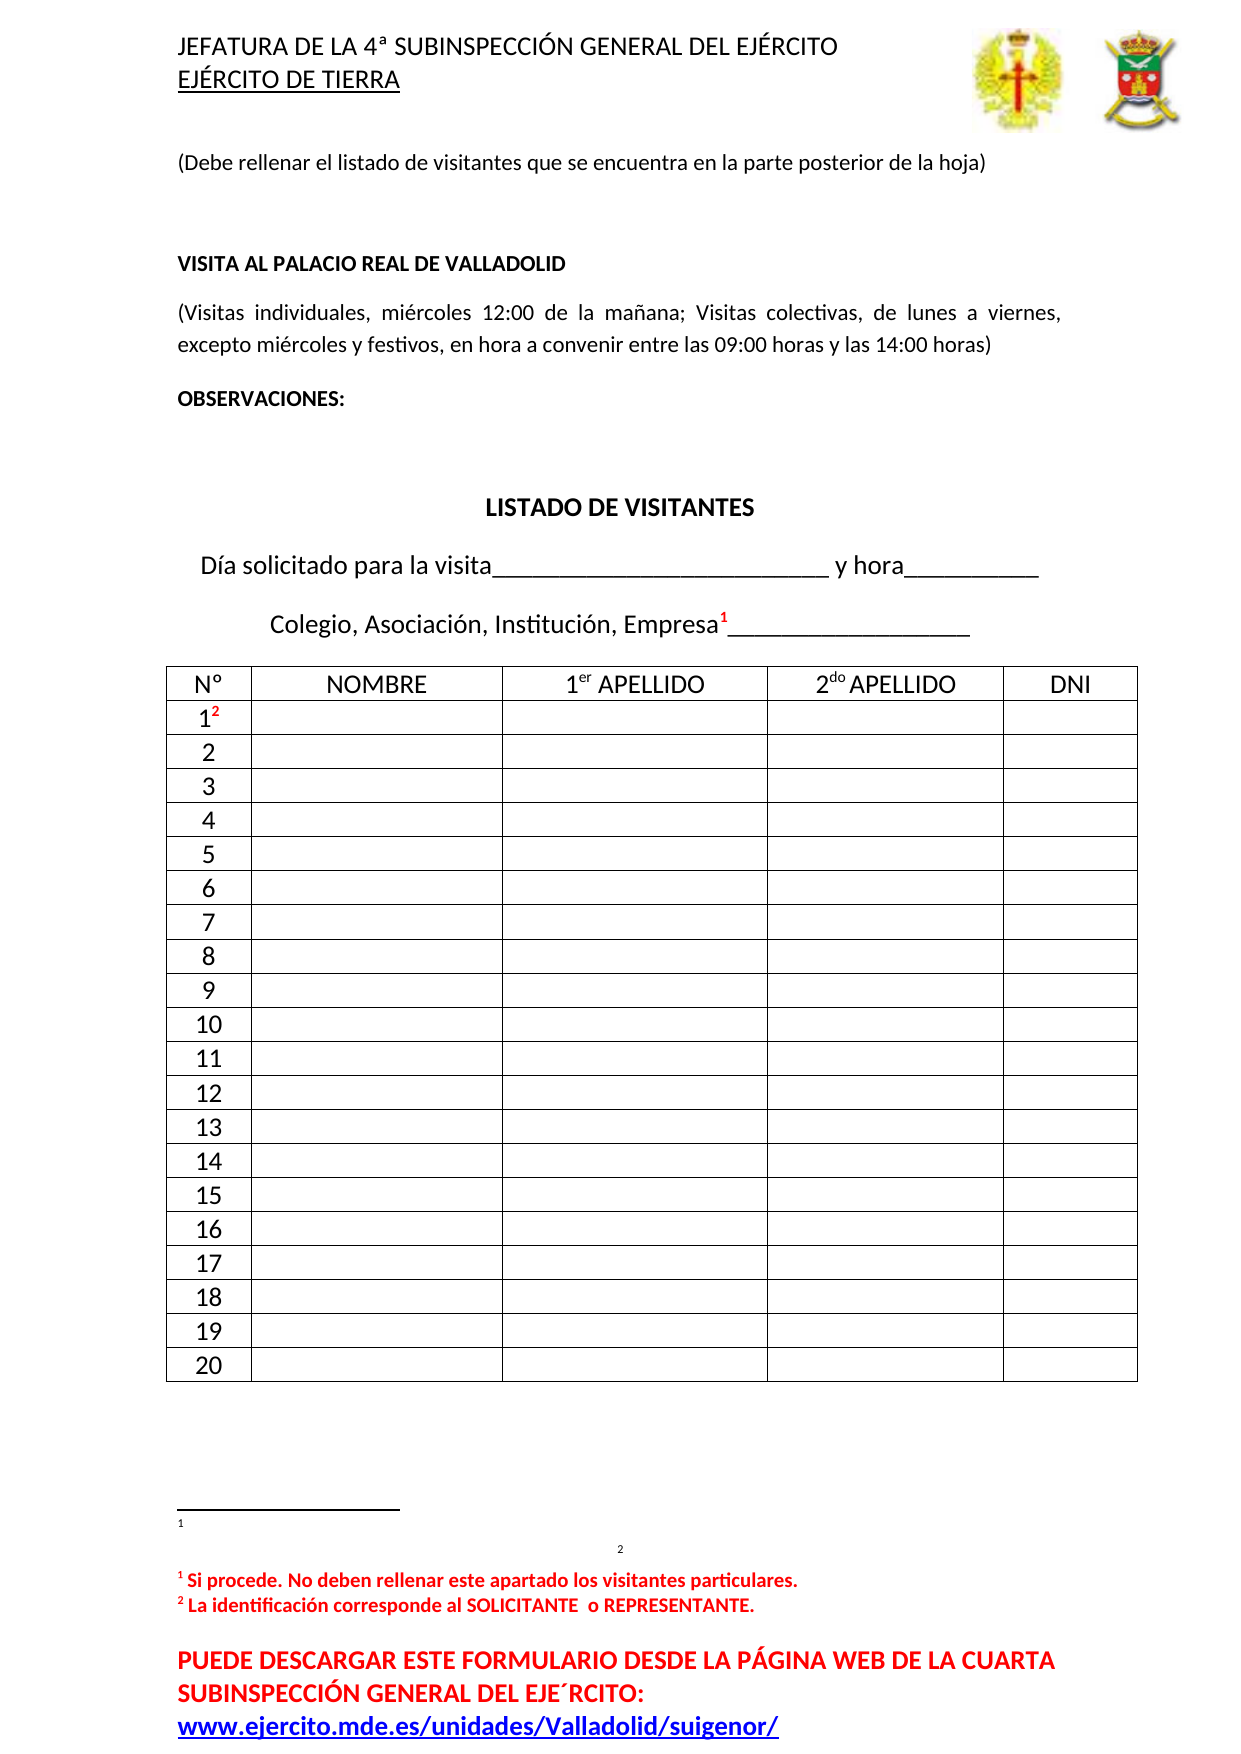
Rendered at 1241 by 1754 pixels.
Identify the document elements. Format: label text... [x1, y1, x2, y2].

table_cell [503, 837, 767, 870]
table_cell [1004, 905, 1137, 938]
table_cell [503, 1042, 767, 1075]
table_cell [1004, 1076, 1137, 1109]
table_cell [503, 1246, 767, 1279]
table_cell [1004, 1246, 1137, 1279]
table_cell [768, 803, 1003, 836]
table_cell 6 [167, 871, 251, 904]
table_cell [252, 871, 502, 904]
table_cell [1004, 940, 1137, 972]
table_cell [252, 974, 502, 1007]
table_cell 3 [167, 769, 251, 802]
table_cell 7 [167, 905, 251, 938]
text (Debe rellenar el listado de visitantes que se encuentra en la parte posterior de la hoja) [177, 148, 1063, 176]
table_cell [1004, 803, 1137, 836]
table_cell [503, 1280, 767, 1313]
table_cell [1004, 735, 1137, 768]
text LISTADO DE VISITANTES [177, 490, 1063, 523]
table_header DNI [1004, 667, 1137, 700]
table_cell [768, 1280, 1003, 1313]
table_cell [252, 837, 502, 870]
text Colegio, Asociación, Institución, Empresa__________________ [177, 607, 1063, 640]
table_cell [768, 871, 1003, 904]
table_cell [1004, 974, 1137, 1007]
table_cell 10 [167, 1008, 251, 1041]
table_cell 1 [167, 701, 251, 734]
table_cell [1004, 769, 1137, 802]
table_cell [1004, 701, 1137, 734]
picture [1095, 29, 1184, 133]
table_cell [252, 940, 502, 972]
table_cell [252, 735, 502, 768]
table_cell [1004, 1144, 1137, 1177]
table_cell [252, 1076, 502, 1109]
table_cell [503, 735, 767, 768]
table_cell [503, 1314, 767, 1347]
table_header 2do APELLIDO [768, 667, 1003, 700]
text Día solicitado para la visita_________________________ y hora__________ [177, 548, 1063, 581]
table_cell [768, 1212, 1003, 1245]
table_cell [503, 1348, 767, 1381]
table_cell [252, 1110, 502, 1143]
table_cell [1004, 837, 1137, 870]
table_cell [1004, 1280, 1137, 1313]
table_cell [768, 1314, 1003, 1347]
table_cell [768, 1110, 1003, 1143]
table_cell [252, 1178, 502, 1211]
table_cell [768, 905, 1003, 938]
table_cell 8 [167, 940, 251, 972]
table_cell [768, 1348, 1003, 1381]
table_cell 19 [167, 1314, 251, 1347]
table_cell [503, 940, 767, 972]
table_cell [503, 974, 767, 1007]
table_cell [503, 1110, 767, 1143]
table_cell 9 [167, 974, 251, 1007]
table_header NOMBRE [252, 667, 502, 700]
table_cell [503, 769, 767, 802]
table_cell 15 [167, 1178, 251, 1211]
table_cell [1004, 1178, 1137, 1211]
table_cell 16 [167, 1212, 251, 1245]
table_cell 2 [167, 735, 251, 768]
table_cell [252, 1144, 502, 1177]
table_cell [252, 1280, 502, 1313]
text OBSERVACIONES: [177, 384, 1063, 412]
table_cell [252, 1212, 502, 1245]
table_cell [768, 1042, 1003, 1075]
table_cell [1004, 1008, 1137, 1041]
table_header Nº [167, 667, 251, 700]
table_cell [768, 701, 1003, 734]
table_cell [1004, 1042, 1137, 1075]
table_cell [1004, 1348, 1137, 1381]
table_cell [768, 974, 1003, 1007]
table_cell [768, 735, 1003, 768]
table_cell 14 [167, 1144, 251, 1177]
text VISITA AL PALACIO REAL DE VALLADOLID [177, 249, 1063, 278]
table_cell [252, 1042, 502, 1075]
table_cell [252, 1314, 502, 1347]
table_cell 18 [167, 1280, 251, 1313]
picture [971, 28, 1070, 133]
table_cell [252, 701, 502, 734]
table_cell 13 [167, 1110, 251, 1143]
table_cell [768, 1144, 1003, 1177]
table_cell [768, 1246, 1003, 1279]
table_cell [503, 1076, 767, 1109]
table_cell [252, 905, 502, 938]
table_cell [1004, 1110, 1137, 1143]
table_header 1er APELLIDO [503, 667, 767, 700]
table_cell [503, 1212, 767, 1245]
table_cell 17 [167, 1246, 251, 1279]
table_cell [768, 1008, 1003, 1041]
table_cell [503, 803, 767, 836]
table_cell [252, 1348, 502, 1381]
table_cell [503, 905, 767, 938]
table_cell 5 [167, 837, 251, 870]
table_cell [768, 940, 1003, 972]
table_cell 4 [167, 803, 251, 836]
table_cell [252, 1246, 502, 1279]
table_cell [252, 803, 502, 836]
table_cell 20 [167, 1348, 251, 1381]
table_cell 12 [167, 1076, 251, 1109]
table_cell [768, 1076, 1003, 1109]
text (Visitas individuales, miércoles 12:00 de la mañana; Visitas colectivas, de lunes a viernes, excepto miércoles y festivos, en hora a convenir entre las 09:00 horas y las 14:00 horas) [177, 298, 1063, 359]
table_cell [503, 1178, 767, 1211]
table_cell 11 [167, 1042, 251, 1075]
table_cell [252, 1008, 502, 1041]
table_cell [503, 1008, 767, 1041]
table_cell [503, 1144, 767, 1177]
table_cell [503, 701, 767, 734]
table_cell [1004, 1212, 1137, 1245]
table_cell [503, 871, 767, 904]
table_cell [768, 769, 1003, 802]
table_cell [1004, 871, 1137, 904]
table_cell [1004, 1314, 1137, 1347]
table_cell [768, 1178, 1003, 1211]
table_cell [252, 769, 502, 802]
table_cell [768, 837, 1003, 870]
